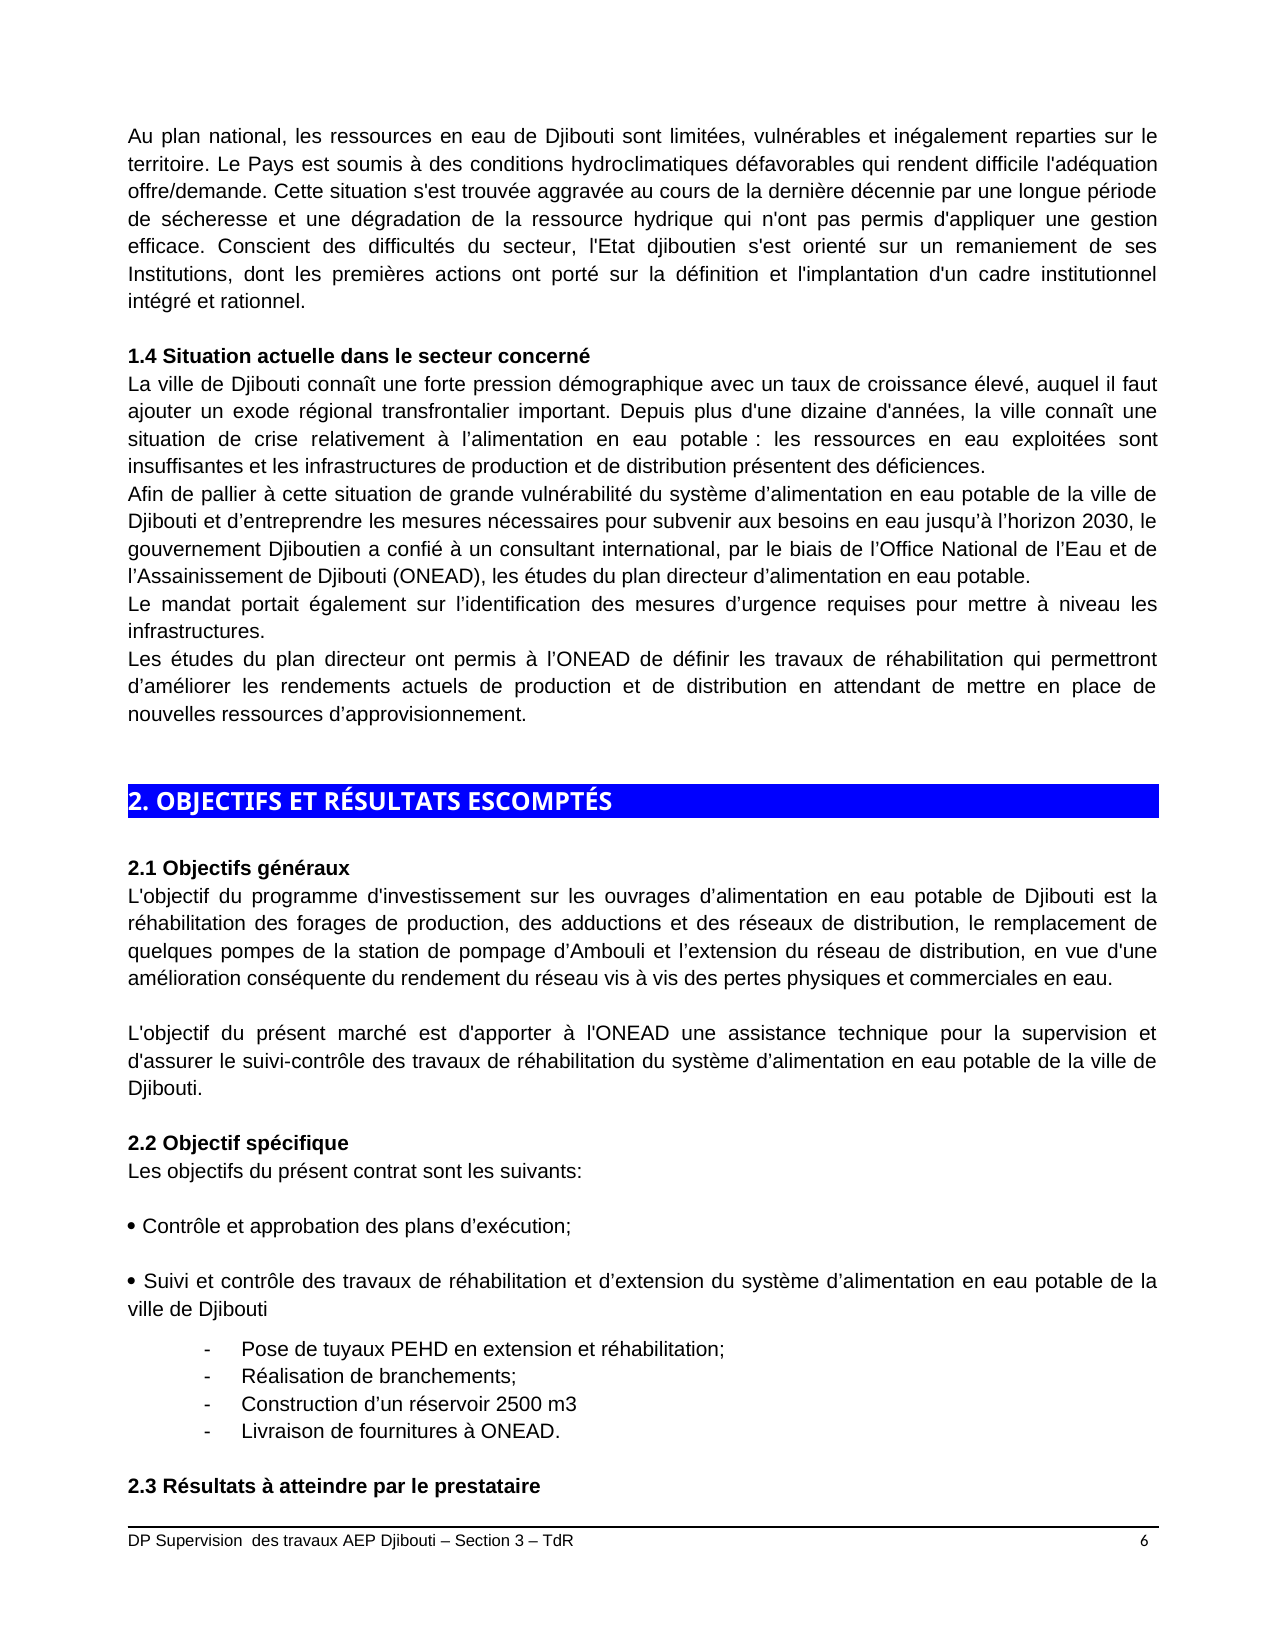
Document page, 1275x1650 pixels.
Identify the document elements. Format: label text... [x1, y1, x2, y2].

list Pose de tuyaux PEHD en extension et réhabilitation; [204, 1336, 1159, 1360]
text Le mandat portait également sur l’identification des mesures d’urgence requises pour mettre à niveau les infrastructures. [128, 592, 1159, 643]
text 2.3 Résultats à atteindre par le prestataire [128, 1474, 1159, 1498]
text 2.1 Objectifs généraux [128, 856, 1159, 880]
text Les études du plan directeur ont permis à l’ONEAD de définir les travaux de réhabilitation qui permettront d’améliorer les rendements actuels de production et de distribution en attendant de mettre en place de nouvelles ressources d’approvisionnement. [128, 647, 1159, 726]
list Réalisation de branchements; [204, 1364, 1159, 1388]
text 2.2 Objectif spécifique [128, 1131, 1159, 1155]
list Contrôle et approbation des plans d’exécution; [128, 1214, 1159, 1238]
text Afin de pallier à cette situation de grande vulnérabilité du système d’alimentation en eau potable de la ville de Djibouti et d’entreprendre les mesures nécessaires pour subvenir aux besoins en eau jusqu’à l’horizon 2030, le gouvernement Djiboutien a confié à un consultant international, par le biais de l’Office National de l’Eau et de l’Assainissement de Djibouti (ONEAD), les études du plan directeur d’alimentation en eau potable. [128, 482, 1159, 588]
text L'objectif du présent marché est d'apporter à l'ONEAD une assistance technique pour la supervision et d'assurer le suivi-contrôle des travaux de réhabilitation du système d’alimentation en eau potable de la ville de Djibouti. [128, 1021, 1159, 1100]
text 2. OBJECTIFS ET RÉSULTATS ESCOMPTÉS [128, 784, 1159, 818]
text 1.4 Situation actuelle dans le secteur concerné [128, 344, 1159, 368]
text Les objectifs du présent contrat sont les suivants: [128, 1159, 1159, 1183]
list Livraison de fournitures à ONEAD. [204, 1419, 1159, 1443]
list Construction d’un réservoir 2500 m3 [204, 1391, 1159, 1415]
text L'objectif du programme d'investissement sur les ouvrages d’alimentation en eau potable de Djibouti est la réhabilitation des forages de production, des adductions et des réseaux de distribution, le remplacement de quelques pompes de la station de pompage d’Ambouli et l’extension du réseau de distribution, en vue d'une amélioration conséquente du rendement du réseau vis à vis des pertes physiques et commerciales en eau. [128, 884, 1159, 990]
list Suivi et contrôle des travaux de réhabilitation et d’extension du système d’alimentation en eau potable de la ville de Djibouti [128, 1269, 1159, 1320]
text La ville de Djibouti connaît une forte pression démographique avec un taux de croissance élevé, auquel il faut ajouter un exode régional transfrontalier important. Depuis plus d'une dizaine d'années, la ville connaît une situation de crise relativement à l’alimentation en eau potable : les ressources en eau exploitées sont insuffisantes et les infrastructures de production et de distribution présentent des déficiences. [128, 372, 1159, 478]
text Au plan national, les ressources en eau de Djibouti sont limitées, vulnérables et inégalement reparties sur le territoire. Le Pays est soumis à des conditions hydroclimatiques défavorables qui rendent difficile l'adéquation offre/demande. Cette situation s'est trouvée aggravée au cours de la dernière décennie par une longue période de sécheresse et une dégradation de la ressource hydrique qui n'ont pas permis d'appliquer une gestion efficace. Conscient des difficultés du secteur, l'Etat djiboutien s'est orienté sur un remaniement de ses Institutions, dont les premières actions ont porté sur la définition et l'implantation d'un cadre institutionnel intégré et rationnel. [128, 124, 1159, 313]
